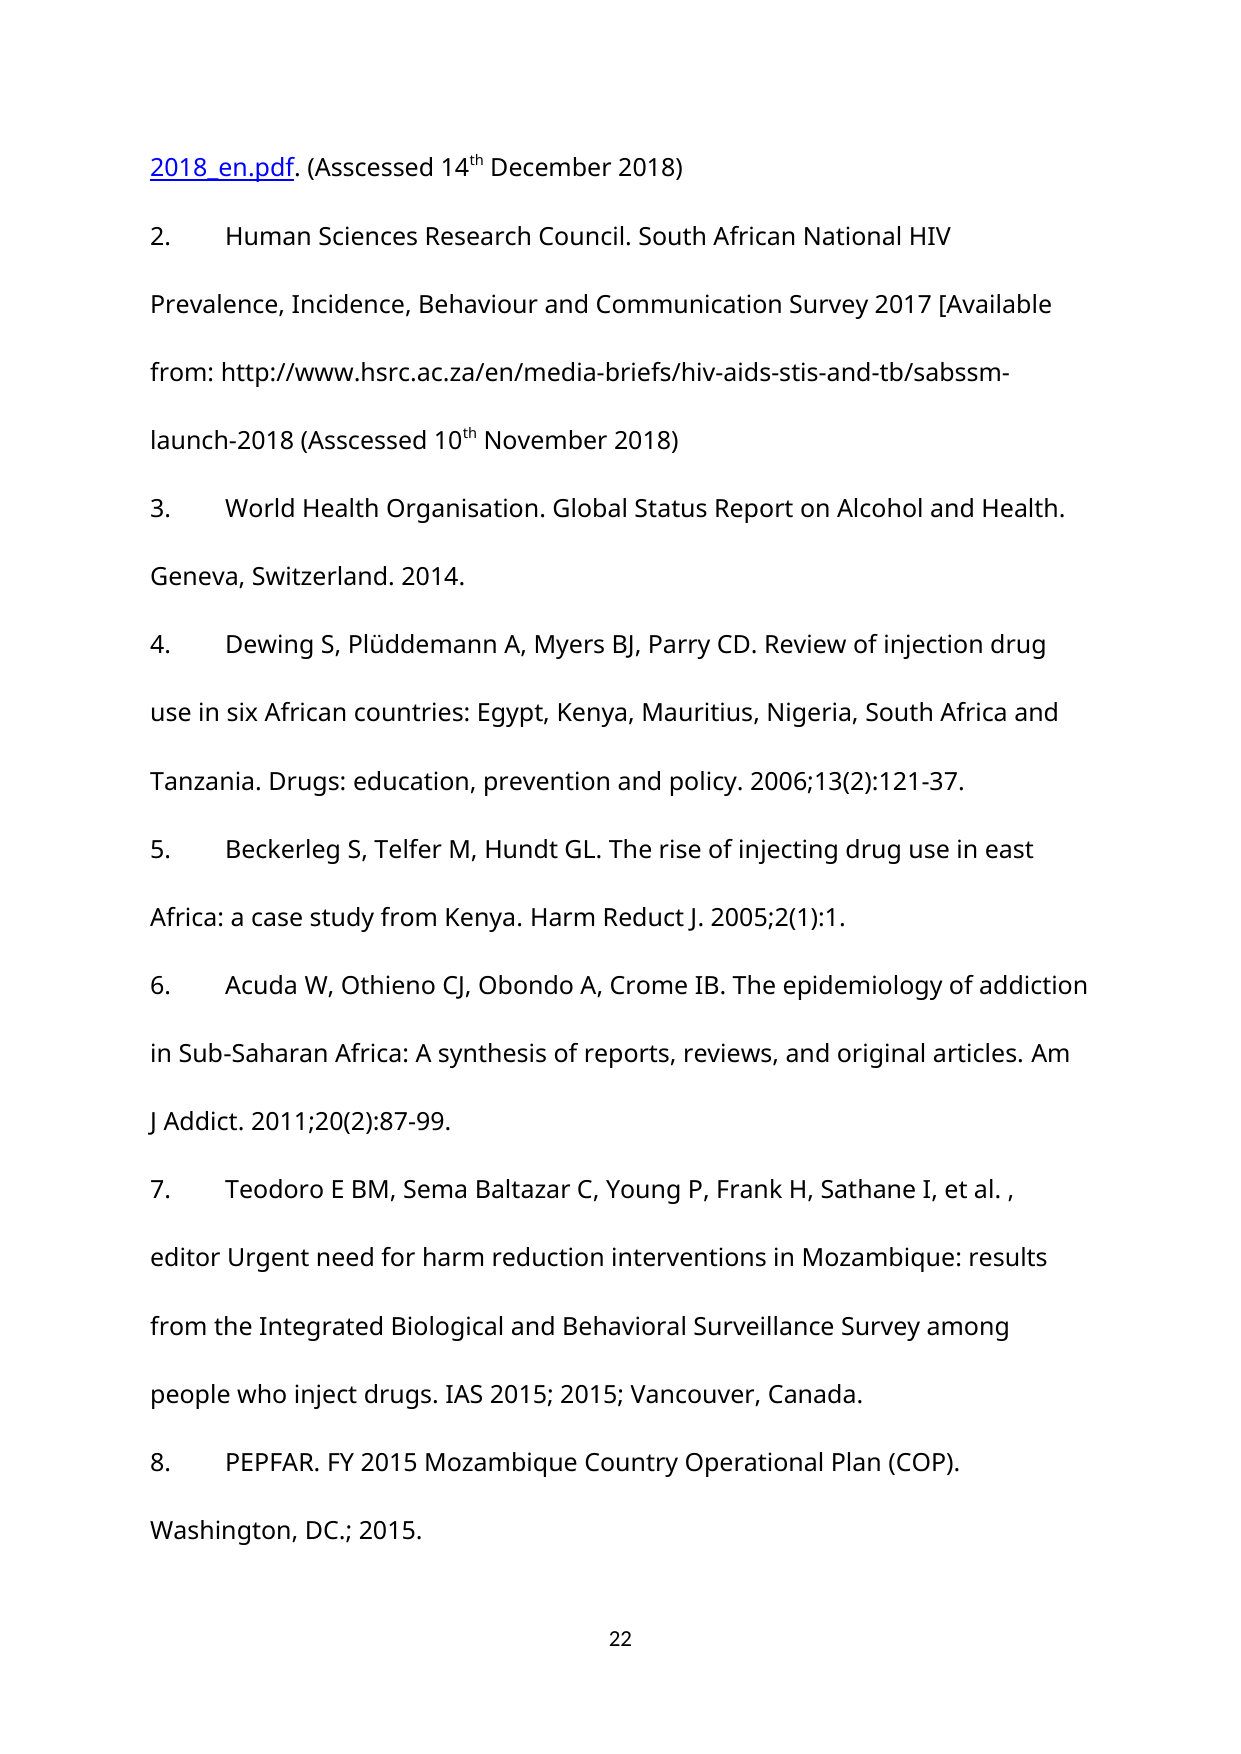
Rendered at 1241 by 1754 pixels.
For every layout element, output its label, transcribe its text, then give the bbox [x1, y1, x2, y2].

text 7. Teodoro E BM, Sema Baltazar C, Young P, Frank H, Sathane I, et al. , editor Urgent need for harm reduction interventions in Mozambique: results from the Integrated Biological and Behavioral Surveillance Survey among people who inject drugs. IAS 2015; 2015; Vancouver, Canada. [150, 1172, 1090, 1410]
text 6. Acuda W, Othieno CJ, Obondo A, Crome IB. The epidemiology of addiction in Sub‐Saharan Africa: A synthesis of reports, reviews, and original articles. Am J Addict. 2011;20(2):87-99. [150, 967, 1090, 1138]
text 3. World Health Organisation. Global Status Report on Alcohol and Health. Geneva, Switzerland. 2014. [150, 491, 1090, 593]
text 2. Human Sciences Research Council. South African National HIV Prevalence, Incidence, Behaviour and Communication Survey 2017 [Available from: http://www.hsrc.ac.za/en/media-briefs/hiv-aids-stis-and-tb/sabssm-launch-2018 (Asscessed 10th November 2018) [150, 218, 1090, 457]
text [150, 150, 1090, 184]
text 5. Beckerleg S, Telfer M, Hundt GL. The rise of injecting drug use in east Africa: a case study from Kenya. Harm Reduct J. 2005;2(1):1. [150, 831, 1090, 933]
text 4. Dewing S, Plüddemann A, Myers BJ, Parry CD. Review of injection drug use in six African countries: Egypt, Kenya, Mauritius, Nigeria, South Africa and Tanzania. Drugs: education, prevention and policy. 2006;13(2):121-37. [150, 627, 1090, 797]
text 8. PEPFAR. FY 2015 Mozambique Country Operational Plan (COP). Washington, DC.; 2015. [150, 1444, 1090, 1547]
